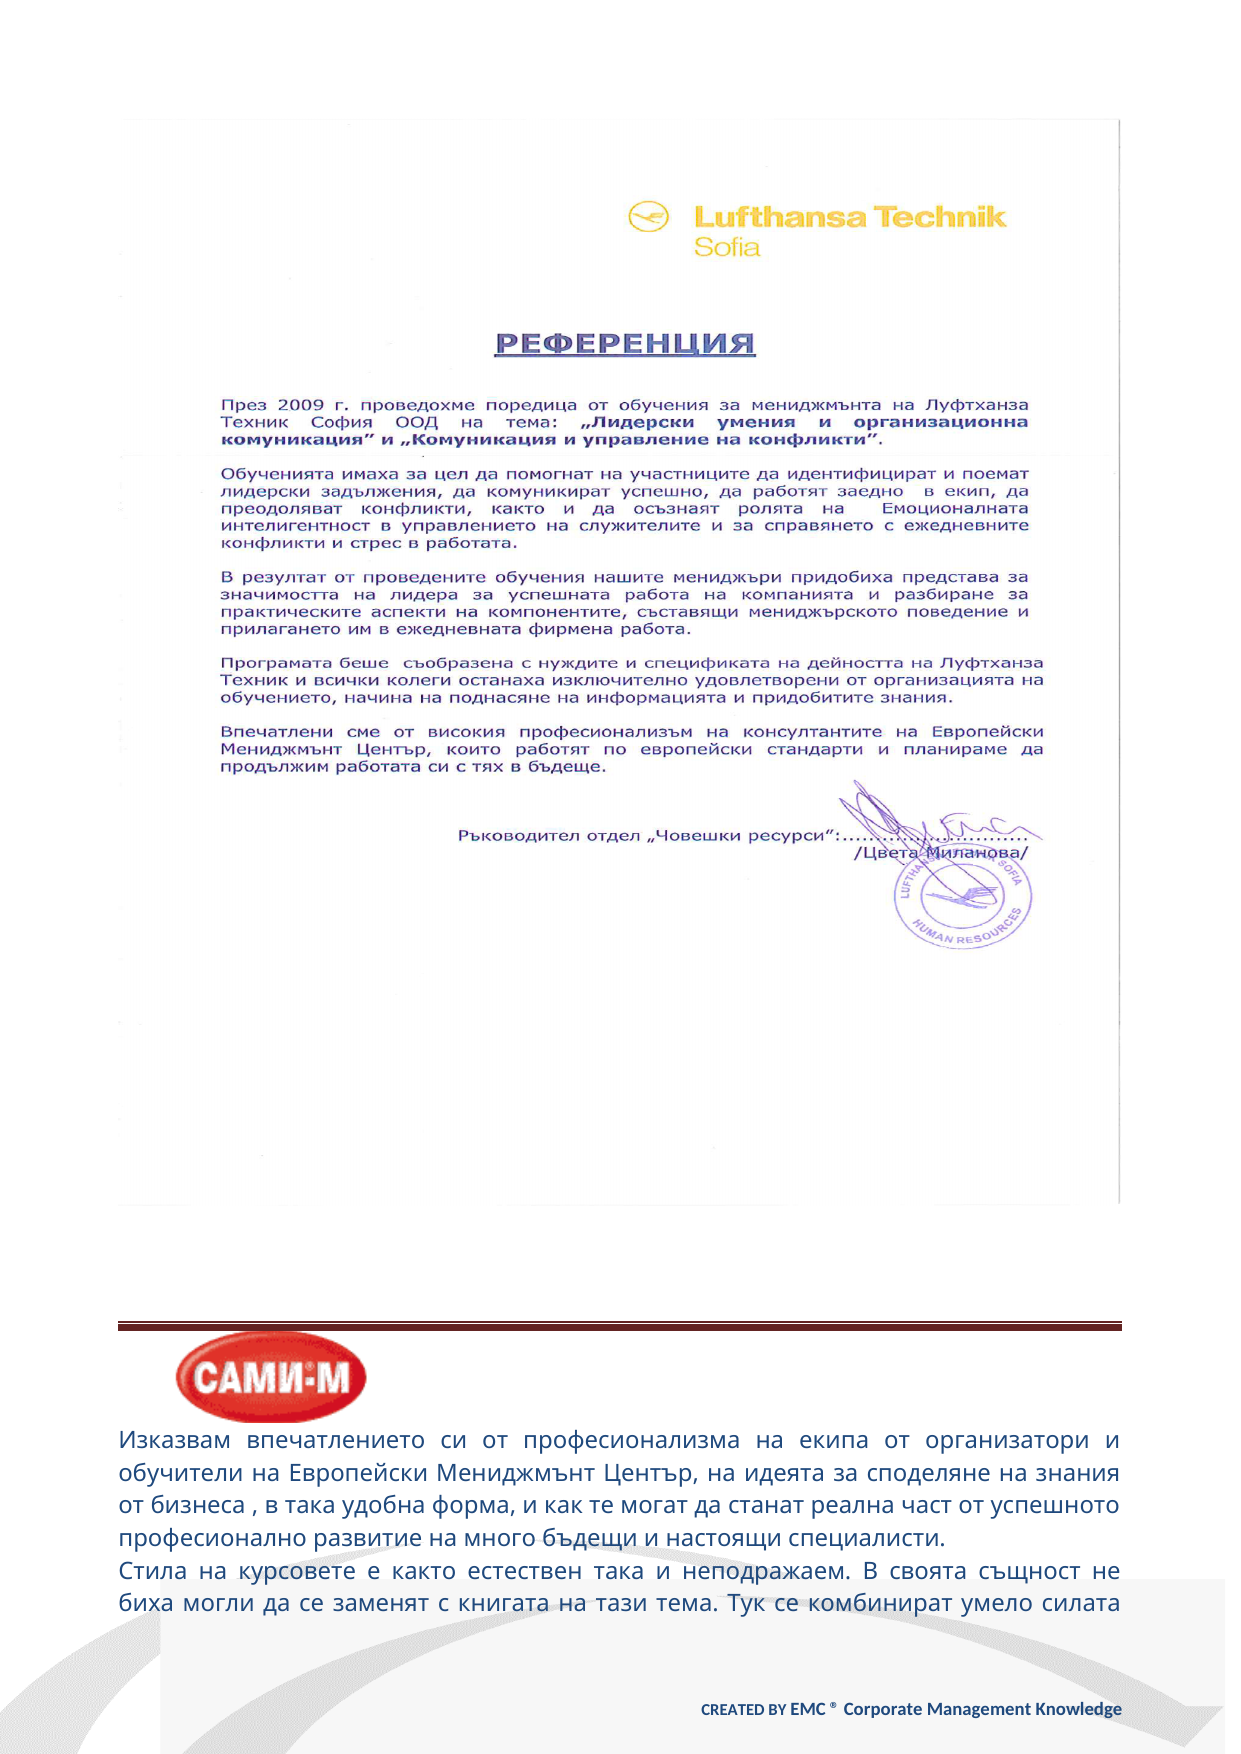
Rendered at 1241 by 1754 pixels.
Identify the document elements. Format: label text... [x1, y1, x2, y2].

picture [0, 1520, 1225, 1754]
text Изказвам впечатлението си от професионализма на екипа от организатори и обучители на Европейски Мениджмънт Център, на идеята за споделяне на знания от бизнеса , в така удобна форма, и как те могат да станат реална част от успешното професионално развитие на много бъдещи и настоящи специалисти. [118, 1423, 1122, 1553]
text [118, 1553, 1122, 1619]
